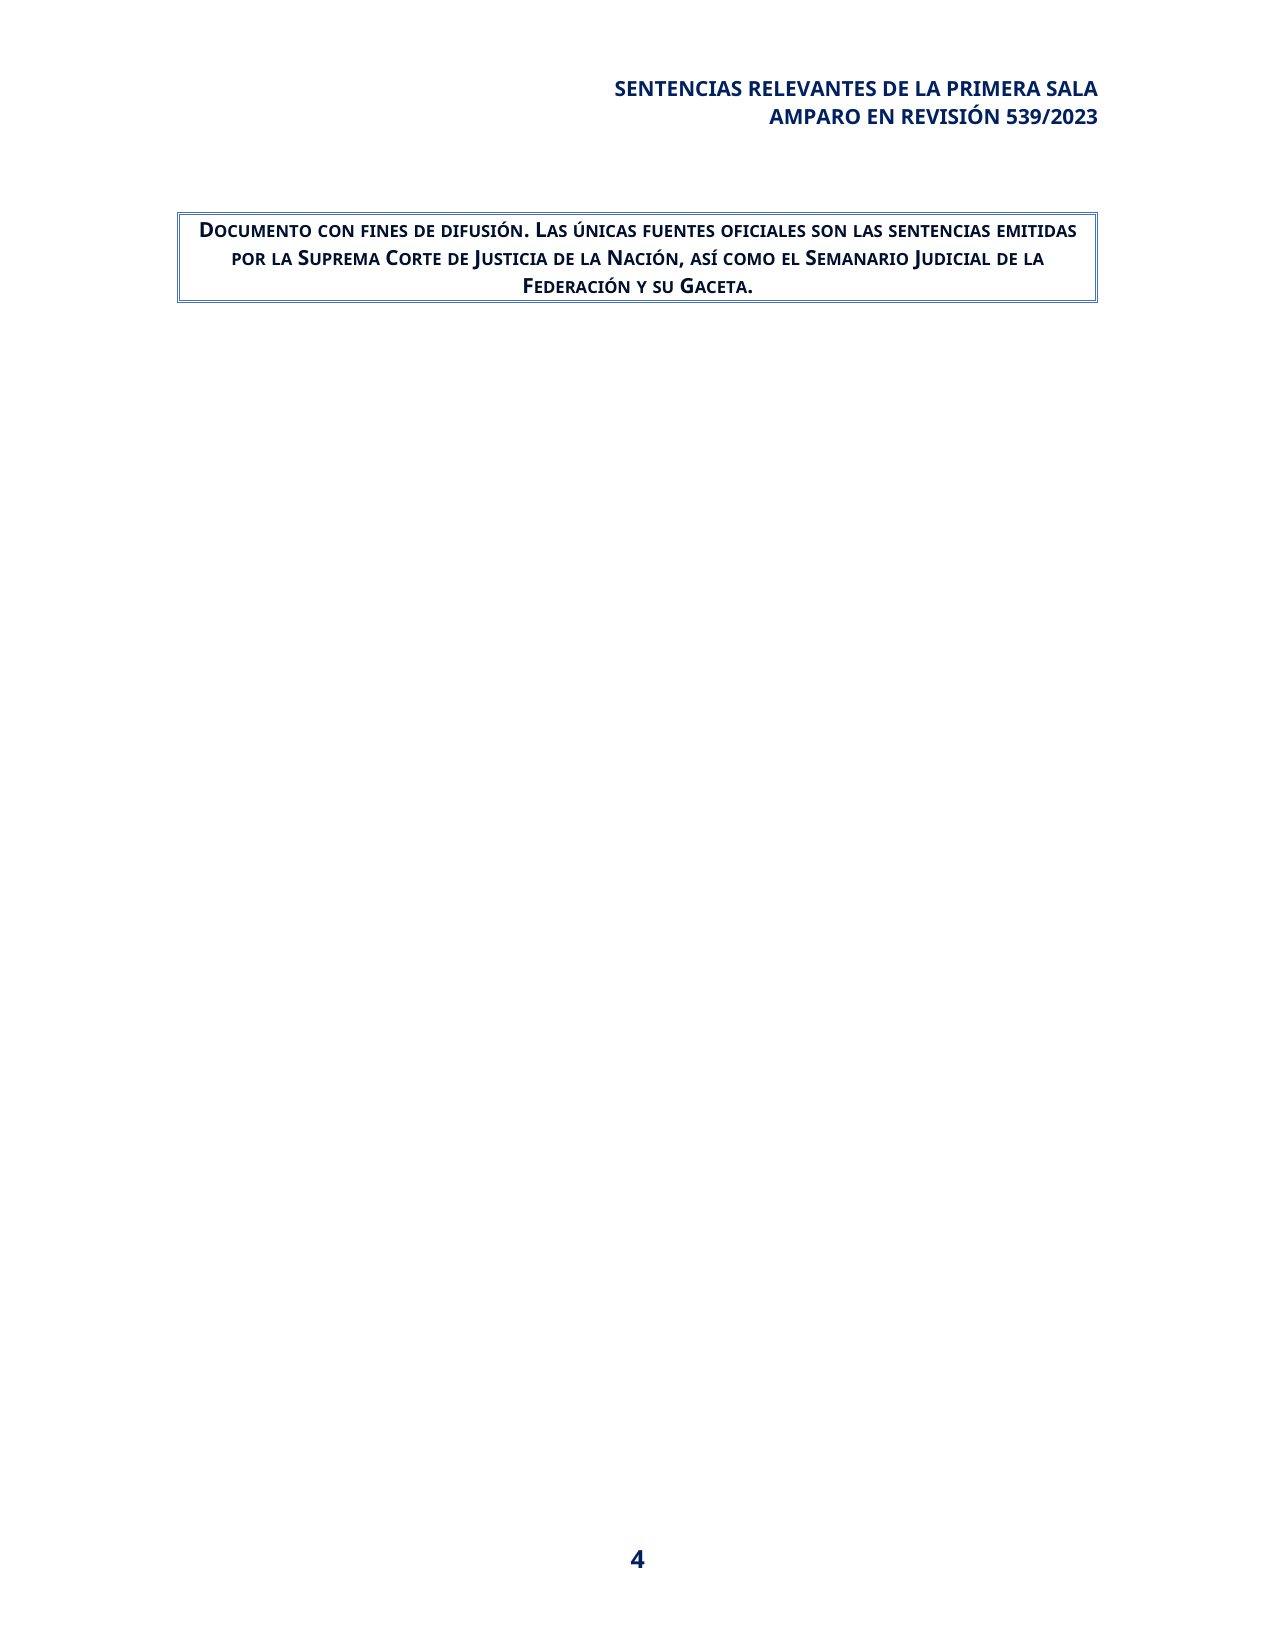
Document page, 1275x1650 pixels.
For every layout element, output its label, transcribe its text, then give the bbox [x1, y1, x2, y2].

table_header Documento con fines de difusión. Las únicas fuentes oficiales son las sentencias emitidas por la Suprema Corte de Justicia de la Nación, así como el Semanario Judicial de la Federación y su Gaceta. [180, 215, 1095, 300]
